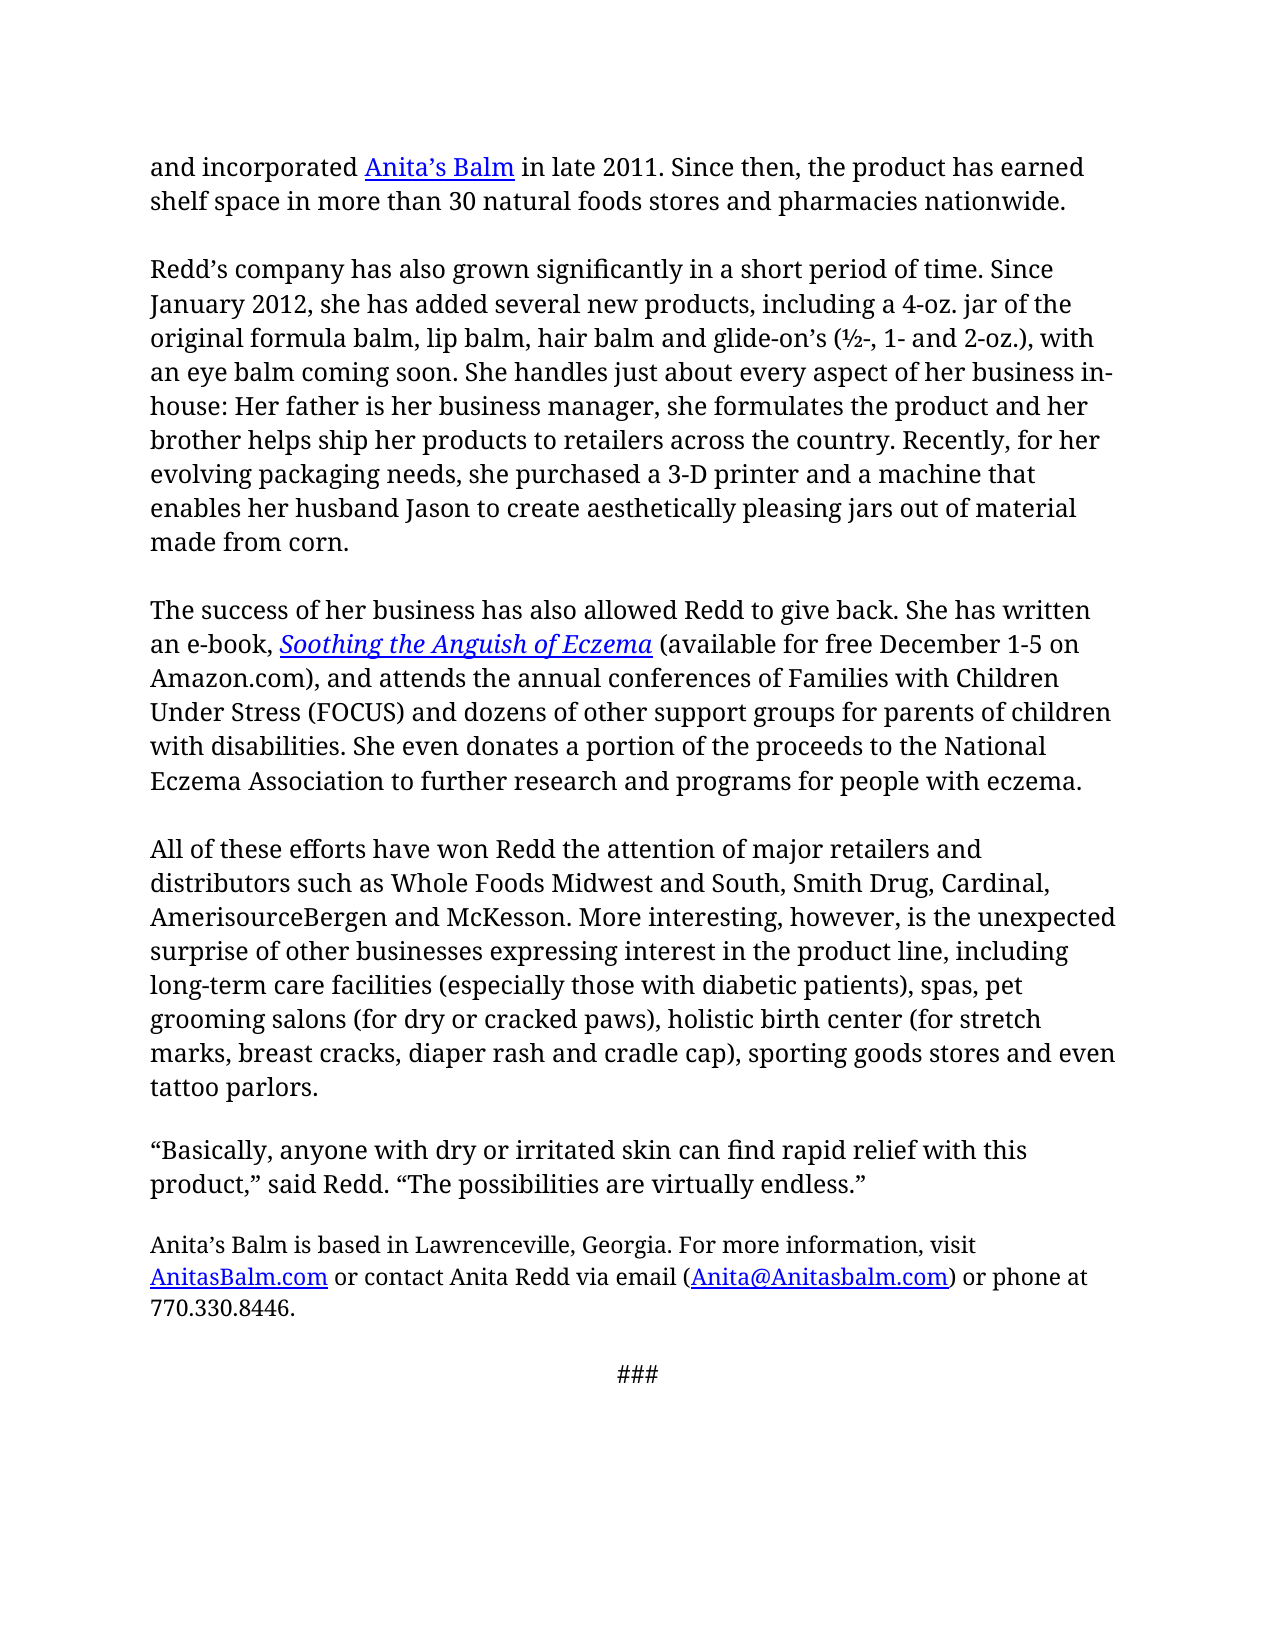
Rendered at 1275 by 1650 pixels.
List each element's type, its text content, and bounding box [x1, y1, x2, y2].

text Anita’s Balm is based in Lawrenceville, Georgia. For more information, visit AnitasBalm.com or contact Anita Redd via email (Anita@Anitasbalm.com) or phone at 770.330.8446. [150, 1229, 1125, 1323]
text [150, 150, 1125, 218]
text ### [150, 1357, 1125, 1391]
text All of these efforts have won Redd the attention of major retailers and distributors such as Whole Foods Midwest and South, Smith Drug, Cardinal, AmerisourceBergen and McKesson. More interesting, however, is the unexpected surprise of other businesses expressing interest in the product line, including long-term care facilities (especially those with diabetic patients), spas, pet grooming salons (for dry or cracked paws), holistic birth center (for stretch marks, breast cracks, diaper rash and cradle cap), sporting goods stores and even tattoo parlors. [150, 831, 1125, 1132]
text Redd’s company has also grown significantly in a short period of time. Since January 2012, she has added several new products, including a 4-oz. jar of the original formula balm, lip balm, hair balm and glide-on’s (½-, 1- and 2-oz.), with an eye balm coming soon. She handles just about every aspect of her business in-house: Her father is her business manager, she formulates the product and her brother helps ship her products to retailers across the country. Recently, for her evolving packaging needs, she purchased a 3-D printer and a machine that enables her husband Jason to create aesthetically pleasing jars out of material made from corn. [150, 252, 1125, 559]
text “Basically, anyone with dry or irritated skin can find rapid relief with this product,” said Redd. “The possibilities are virtually endless.” [150, 1132, 1125, 1229]
text The success of her business has also allowed Redd to give back. She has written an e-book, Soothing the Anguish of Eczema (available for free December 1-5 on Amazon.com), and attends the annual conferences of Families with Children Under Stress (FOCUS) and dozens of other support groups for parents of children with disabilities. She even donates a portion of the proceeds to the National Eczema Association to further research and programs for people with eczema. [150, 593, 1125, 797]
